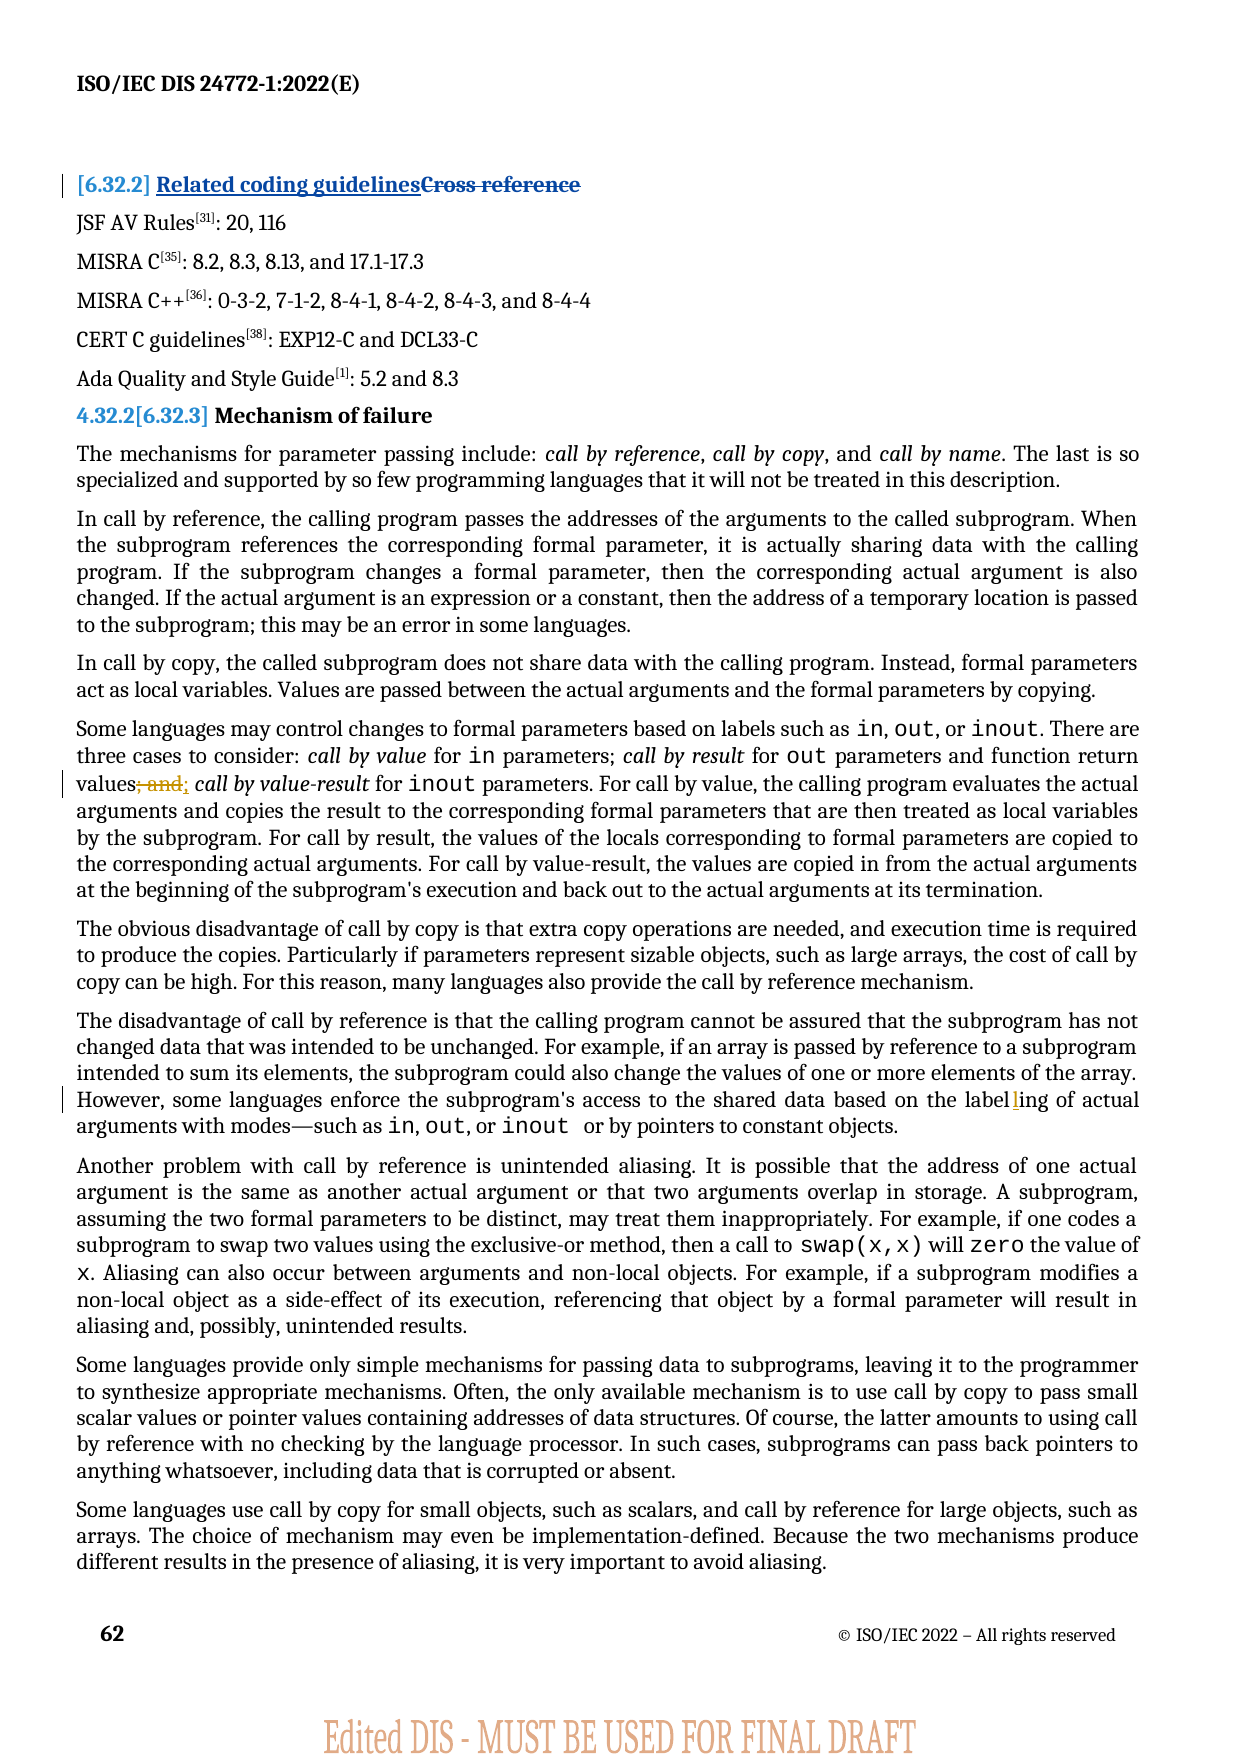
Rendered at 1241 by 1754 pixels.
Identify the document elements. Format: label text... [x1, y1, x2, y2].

text JSF AV Rules[31]: 20, 116 [76, 210, 1140, 236]
text CERT C guidelines[38]: EXP12-C and DCL33-C [76, 327, 1140, 353]
subtitle Mechanism of failure [76, 404, 1140, 428]
text The mechanisms for parameter passing include: call by reference, call by copy, and call by name. The last is so specialized and supported by so few programming languages that it will not be treated in this description. [76, 441, 1140, 493]
text Ada Quality and Style Guide[1]: 5.2 and 8.3 [76, 365, 1140, 392]
text In call by copy, the called subprogram does not share data with the calling program. Instead, formal parameters act as local variables. Values are passed between the actual arguments and the formal parameters by copying. [76, 650, 1140, 703]
text The obvious disadvantage of call by copy is that extra copy operations are needed, and execution time is required to produce the copies. Particularly if parameters represent sizable objects, such as large arrays, the cost of call by copy can be high. For this reason, many languages also provide the call by reference mechanism. [76, 916, 1140, 995]
text Some languages provide only simple mechanisms for passing data to subprograms, leaving it to the programmer to synthesize appropriate mechanisms. Often, the only available mechanism is to use call by copy to pass small scalar values or pointer values containing addresses of data structures. Of course, the latter amounts to using call by reference with no checking by the language processor. In such cases, subprograms can pass back pointers to anything whatsoever, including data that is corrupted or absent. [76, 1352, 1140, 1484]
text The disadvantage of call by reference is that the calling program cannot be assured that the subprogram has not changed data that was intended to be unchanged. For example, if an array is passed by reference to a subprogram intended to sum its elements, the subprogram could also change the values of one or more elements of the array. However, some languages enforce the subprogram's access to the shared data based on the labeling of actual arguments with modes—such as in, out, or inout or by pointers to constant objects. [76, 1007, 1140, 1140]
text In call by reference, the calling program passes the addresses of the arguments to the called subprogram. When the subprogram references the corresponding formal parameter, it is actually sharing data with the calling program. If the subprogram changes a formal parameter, then the corresponding actual argument is also changed. If the actual argument is an expression or a constant, then the address of a temporary location is passed to the subprogram; this may be an error in some languages. [76, 506, 1140, 638]
text Another problem with call by reference is unintended aliasing. It is possible that the address of one actual argument is the same as another actual argument or that two arguments overlap in storage. A subprogram, assuming the two formal parameters to be distinct, may treat them inappropriately. For example, if one codes a subprogram to swap two values using the exclusive-or method, then a call to swap(x,x) will zero the value of x. Aliasing can also occur between arguments and non-local objects. For example, if a subprogram modifies a non-local object as a side-effect of its execution, referencing that object by a formal parameter will result in aliasing and, possibly, unintended results. [76, 1153, 1140, 1339]
text MISRA C[35]: 8.2, 8.3, 8.13, and 17.1-17.3 [76, 249, 1140, 275]
text Some languages use call by copy for small objects, such as scalars, and call by reference for large objects, such as arrays. The choice of mechanism may even be implementation-defined. Because the two mechanisms produce different results in the presence of aliasing, it is very important to avoid aliasing. [76, 1496, 1140, 1575]
text MISRA C++[36]: 0-3-2, 7-1-2, 8-4-1, 8-4-2, 8-4-3, and 8-4-4 [76, 288, 1140, 314]
text Some languages may control changes to formal parameters based on labels such as in, out, or inout. There are three cases to consider: call by value for in parameters; call by result for out parameters and function return values call by value-result for inout parameters. For call by value, the calling program evaluates the actual arguments and copies the result to the corresponding formal parameters that are then treated as local variables by the subprogram. For call by result, the values of the locals corresponding to formal parameters are copied to the corresponding actual arguments. For call by value-result, the values are copied in from the actual arguments at the beginning of the subprogram's execution and back out to the actual arguments at its termination. [76, 715, 1140, 903]
